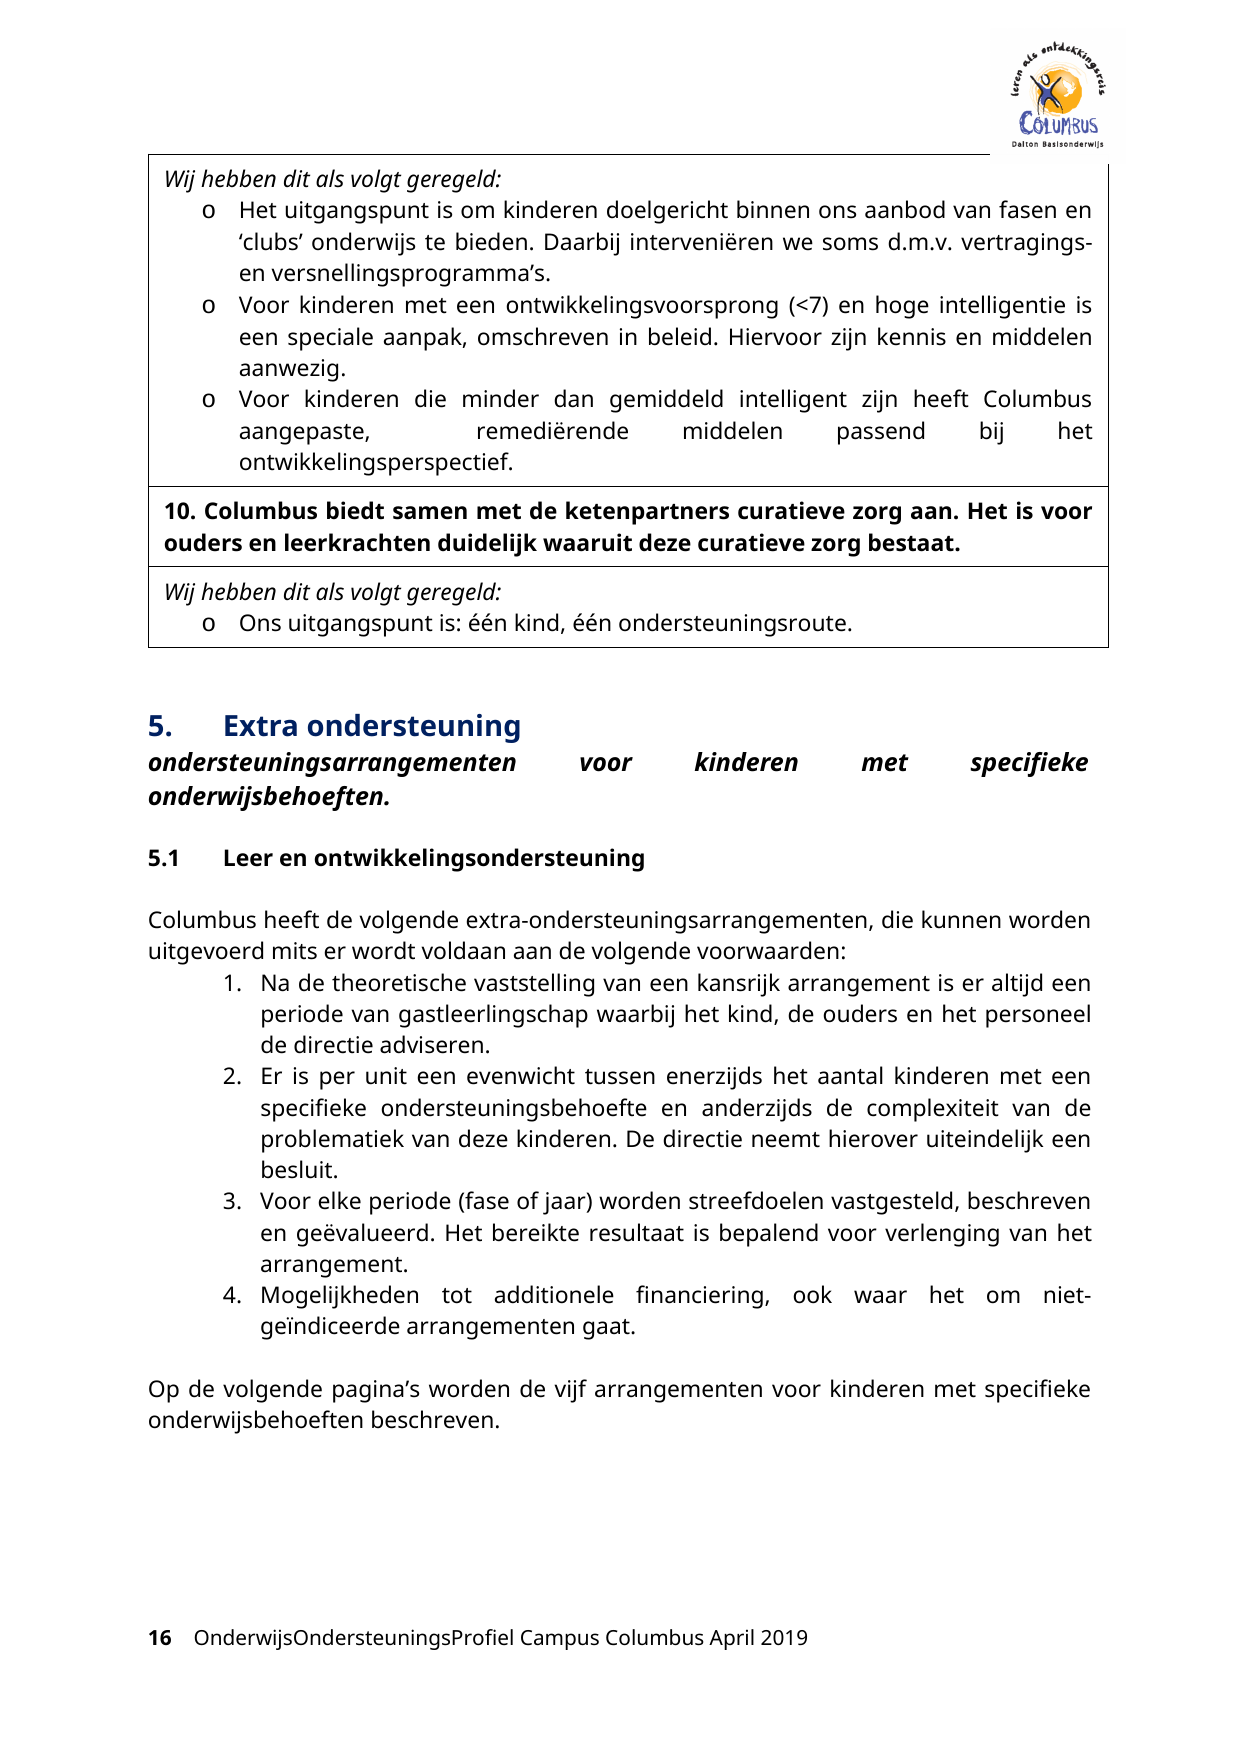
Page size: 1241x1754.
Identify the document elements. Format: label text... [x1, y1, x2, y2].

text 5. Extra ondersteuning [148, 705, 1092, 744]
list Mogelijkheden tot additionele financiering, ook waar het om niet-geïndiceerde arrangementen gaat. [223, 1279, 1092, 1341]
table_cell Wij hebben dit als volgt geregeld: Ons uitgangspunt is: één kind, één ondersteuningsroute. [149, 567, 1108, 647]
list Op de volgende pagina’s worden de vijf arrangementen voor kinderen met specifieke onderwijsbehoeften beschreven. [148, 1373, 1092, 1435]
list Er is per unit een evenwicht tussen enerzijds het aantal kinderen met een specifieke ondersteuningsbehoefte en anderzijds de complexiteit van de problematiek van deze kinderen. De directie neemt hierover uiteindelijk een besluit. [223, 1060, 1092, 1185]
list Voor elke periode (fase of jaar) worden streefdoelen vastgesteld, beschreven en geëvalueerd. Het bereikte resultaat is bepalend voor verlenging van het arrangement. [223, 1185, 1092, 1279]
text 5.1 Leer en ontwikkelingsondersteuning [148, 841, 1092, 873]
table_cell Wij hebben dit als volgt geregeld: Het uitgangspunt is om kinderen doelgericht binnen ons aanbod van fasen en ‘clubs’ onderwijs te bieden. Daarbij interveniëren we soms d.m.v. vertragings- en versnellingsprogramma’s. Voor kinderen met een ontwikkelingsvoorsprong (<7) en hoge intelligentie is een speciale aanpak, omschreven in beleid. Hiervoor zijn kennis en middelen aanwezig. Voor kinderen die minder dan gemiddeld intelligent zijn heeft Columbus aangepaste, remediërende middelen passend bij het ontwikkelingsperspectief. [149, 155, 1108, 486]
table_cell 10. Columbus biedt samen met de ketenpartners curatieve zorg aan. Het is voor ouders en leerkrachten duidelijk waaruit deze curatieve zorg bestaat. [149, 487, 1108, 566]
text Columbus heeft de volgende extra-ondersteuningsarrangementen, die kunnen worden uitgevoerd mits er wordt voldaan aan de volgende voorwaarden: [148, 904, 1092, 966]
list Na de theoretische vaststelling van een kansrijk arrangement is er altijd een periode van gastleerlingschap waarbij het kind, de ouders en het personeel de directie adviseren. [223, 966, 1092, 1060]
text ondersteuningsarrangementen voor kinderen met specifieke onderwijsbehoeften. [148, 744, 1092, 841]
